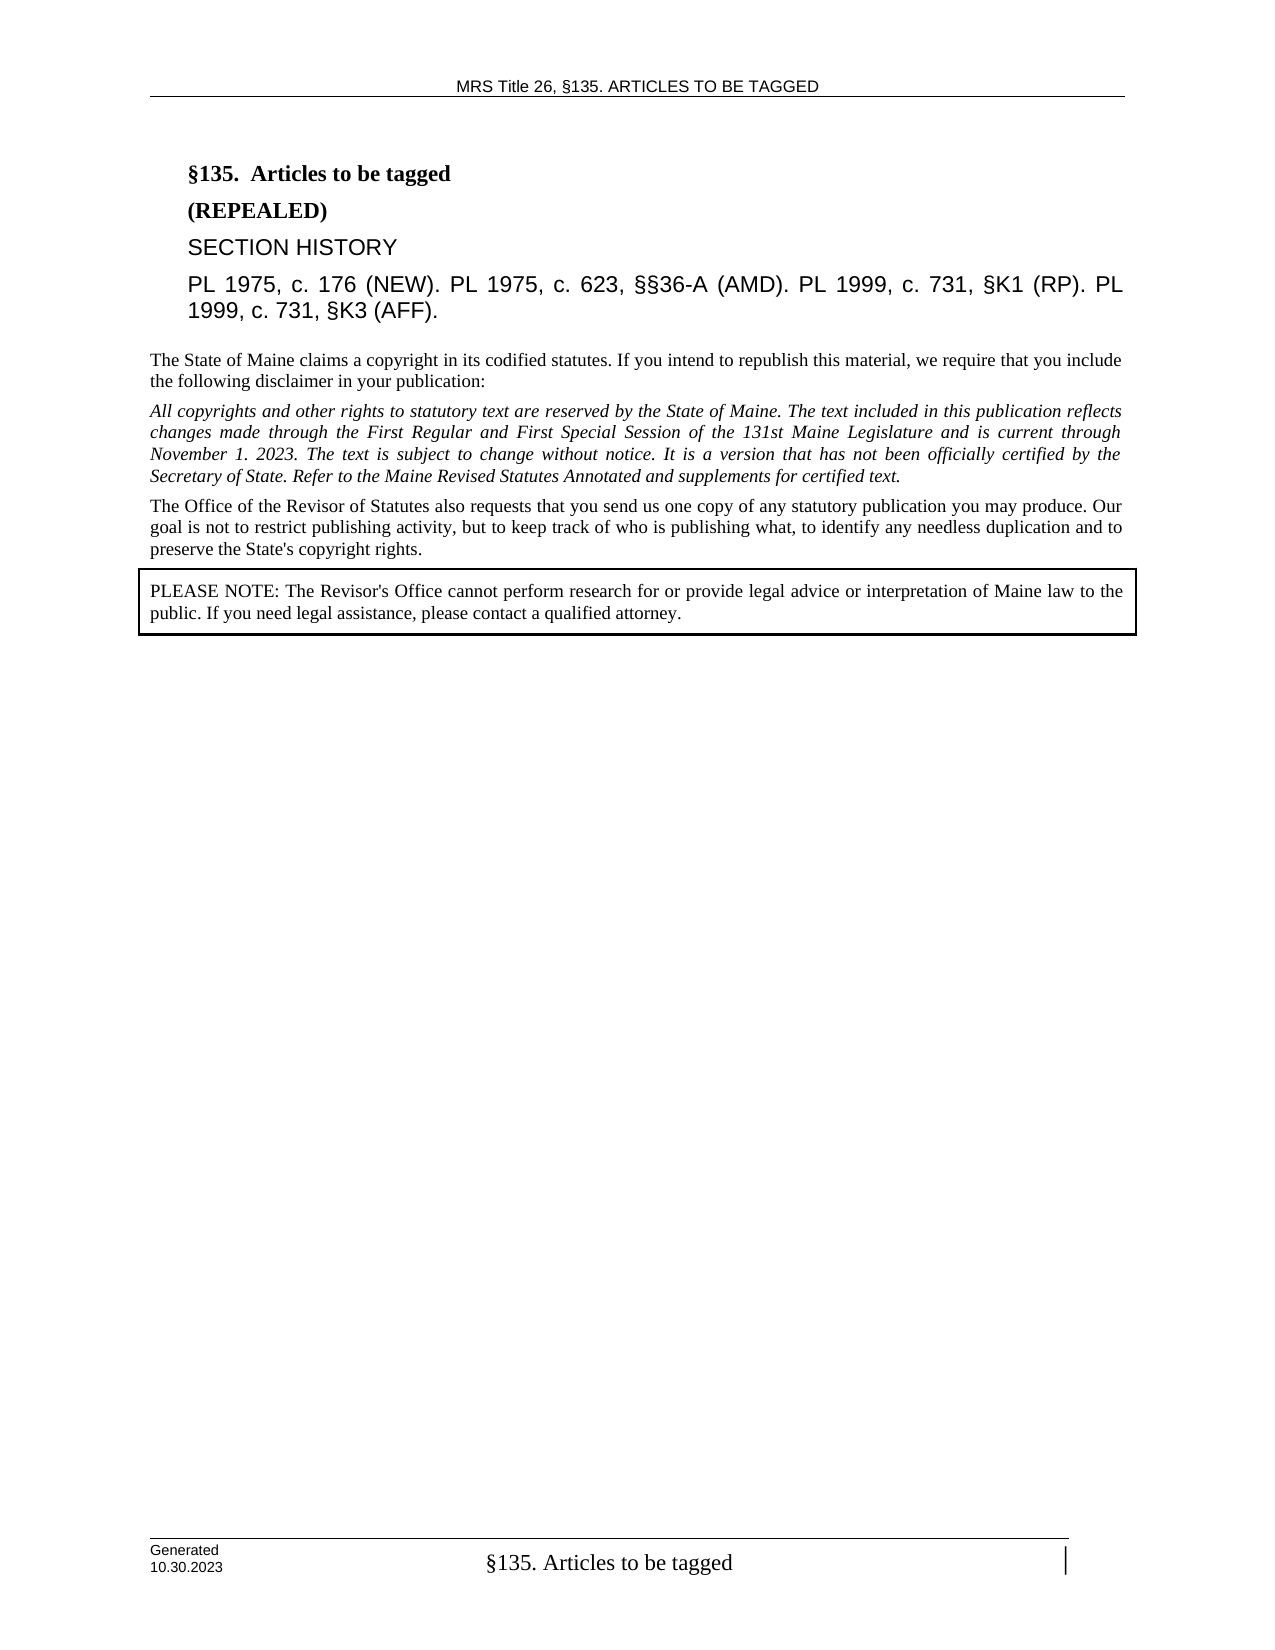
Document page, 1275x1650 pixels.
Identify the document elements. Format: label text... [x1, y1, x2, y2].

text §135. Articles to be tagged [187, 160, 1125, 187]
text PL 1975, c. 176 (NEW). PL 1975, c. 623, §§36-A (AMD). PL 1999, c. 731, §K1 (RP). PL 1999, c. 731, §K3 (AFF). [187, 271, 1125, 323]
text The State of Maine claims a copyright in its codified statutes. If you intend to republish this material, we require that you include the following disclaimer in your publication: [150, 348, 1125, 392]
text SECTION HISTORY [187, 234, 1125, 260]
text (REPEALED) [187, 197, 1125, 223]
text The Office of the Revisor of Statutes also requests that you send us one copy of any statutory publication you may produce. Our goal is not to restrict publishing activity, but to keep track of who is publishing what, to identify any needless duplication and to preserve the State's copyright rights. [150, 494, 1125, 559]
text All copyrights and other rights to statutory text are reserved by the State of Maine. The text included in this publication reflects changes made through the First Regular and First Special Session of the 131st Maine Legislature and is current through November 1. 2023 . The text is subject to change without notice. It is a version that has not been officially certified by the Secretary of State. Refer to the Maine Revised Statutes Annotated and supplements for certified text. [150, 400, 1125, 486]
text PLEASE NOTE: The Revisor's Office cannot perform research for or provide legal advice or interpretation of Maine law to the public. If you need legal assistance, please contact a qualified attorney. [140, 570, 1135, 633]
